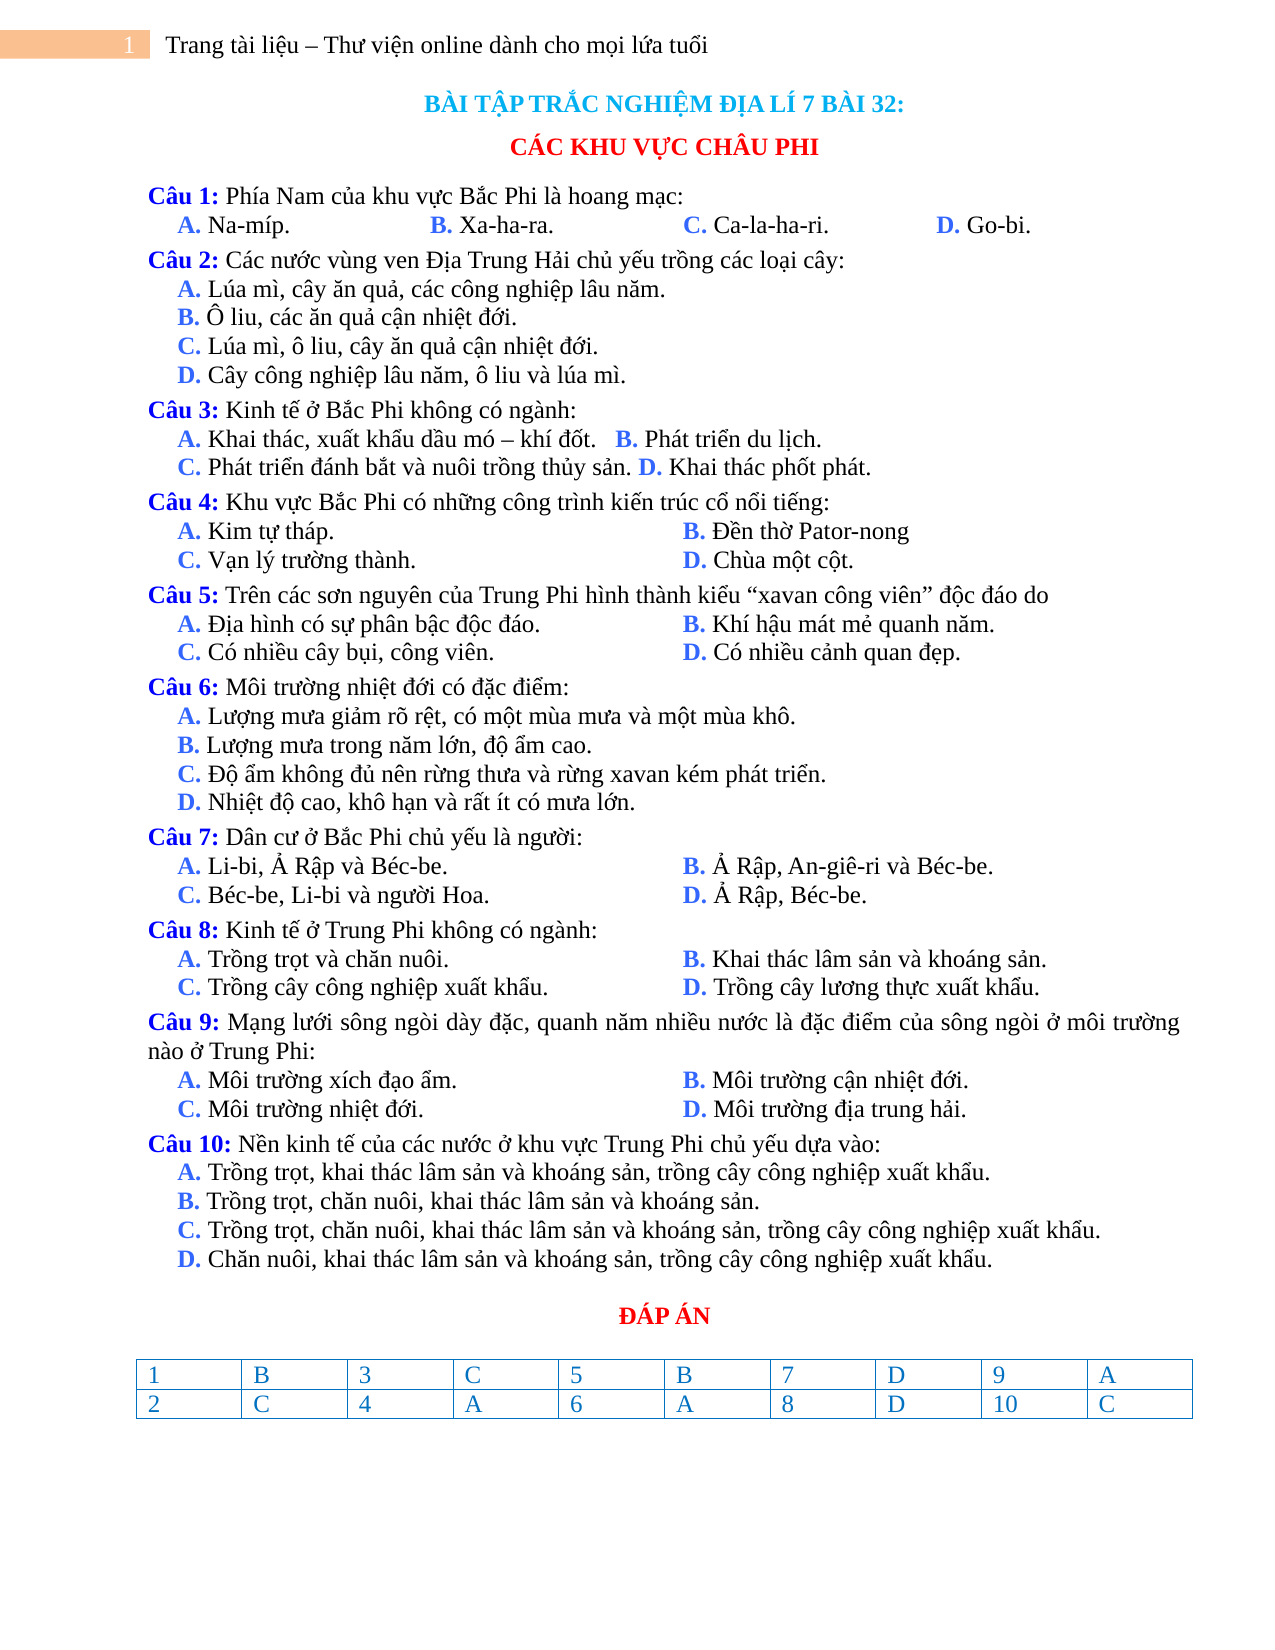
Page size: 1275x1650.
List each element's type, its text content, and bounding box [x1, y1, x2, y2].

text C. Béc-be, Li-bi và người Hoa. D. Ả Rập, Béc-be. [148, 880, 1181, 909]
text Câu 2: Các nước vùng ven Địa Trung Hải chủ yếu trồng các loại cây: [148, 245, 1181, 274]
table_cell 6 [559, 1390, 664, 1418]
text Câu 7: Dân cư ở Bắc Phi chủ yếu là người: [148, 822, 1181, 851]
text CÁC KHU VỰC CHÂU PHI [148, 132, 1181, 161]
table_header B [242, 1360, 347, 1388]
text C. Độ ẩm không đủ nên rừng thưa và rừng xavan kém phát triển. [148, 759, 1181, 787]
text D. Nhiệt độ cao, khô hạn và rất ít có mưa lớn. [148, 787, 1181, 816]
table_cell 10 [982, 1390, 1087, 1418]
text BÀI TẬP TRẮC NGHIỆM ĐỊA LÍ 7 BÀI 32: [148, 89, 1181, 117]
table_cell 8 [771, 1390, 875, 1418]
text A. Trồng trọt, khai thác lâm sản và khoáng sản, trồng cây công nghiệp xuất khẩu. [148, 1157, 1181, 1186]
table_cell C [1088, 1390, 1192, 1418]
text C. Trồng cây công nghiệp xuất khẩu. D. Trồng cây lương thực xuất khẩu. [148, 972, 1181, 1001]
table_cell A [454, 1390, 558, 1418]
table_cell A [665, 1390, 770, 1418]
table_cell C [242, 1390, 347, 1418]
table_header D [876, 1360, 981, 1388]
text C. Phát triển đánh bắt và nuôi trồng thủy sản. D. Khai thác phốt phát. [148, 452, 1181, 481]
text Câu 6: Môi trường nhiệt đới có đặc điểm: [148, 672, 1181, 701]
text A. Trồng trọt và chăn nuôi. B. Khai thác lâm sản và khoáng sản. [148, 944, 1181, 972]
text A. Lúa mì, cây ăn quả, các công nghiệp lâu năm. [148, 274, 1181, 302]
text A. Địa hình có sự phân bậc độc đáo. B. Khí hậu mát mẻ quanh năm. [148, 609, 1181, 637]
text A. Môi trường xích đạo ẩm. B. Môi trường cận nhiệt đới. [148, 1065, 1181, 1094]
text A. Na-míp. B. Xa-ha-ra. C. Ca-la-ha-ri. D. Go-bi. [148, 210, 1181, 239]
table_header 5 [559, 1360, 664, 1388]
text A. Kim tự tháp. B. Đền thờ Pator-nong [148, 516, 1181, 545]
text A. Lượng mưa giảm rõ rệt, có một mùa mưa và một mùa khô. [148, 701, 1181, 730]
table_cell 2 [137, 1390, 241, 1418]
text B. Trồng trọt, chăn nuôi, khai thác lâm sản và khoáng sản. [148, 1186, 1181, 1215]
text C. Có nhiều cây bụi, công viên. D. Có nhiều cảnh quan đẹp. [148, 637, 1181, 666]
text Câu 1: Phía Nam của khu vực Bắc Phi là hoang mạc: [148, 181, 1181, 210]
text Câu 3: Kinh tế ở Bắc Phi không có ngành: [148, 395, 1181, 424]
table_cell D [876, 1390, 981, 1418]
text C. Trồng trọt, chăn nuôi, khai thác lâm sản và khoáng sản, trồng cây công nghiệp xuất khẩu. [148, 1215, 1181, 1244]
text D. Chăn nuôi, khai thác lâm sản và khoáng sản, trồng cây công nghiệp xuất khẩu. [148, 1244, 1181, 1272]
text A. Li-bi, Ả Rập và Béc-be. B. Ả Rập, An-giê-ri và Béc-be. [148, 851, 1181, 880]
table_header 7 [771, 1360, 875, 1388]
table_header C [454, 1360, 558, 1388]
text Câu 5: Trên các sơn nguyên của Trung Phi hình thành kiểu “xavan công viên” độc đáo do [148, 580, 1181, 609]
text D. Cây công nghiệp lâu năm, ô liu và lúa mì. [148, 360, 1181, 389]
text C. Vạn lý trường thành. D. Chùa một cột. [148, 545, 1181, 574]
text C. Môi trường nhiệt đới. D. Môi trường địa trung hải. [148, 1094, 1181, 1122]
table_header 1 [137, 1360, 241, 1388]
text Câu 10: Nền kinh tế của các nước ở khu vực Trung Phi chủ yếu dựa vào: [148, 1129, 1181, 1157]
text C. Lúa mì, ô liu, cây ăn quả cận nhiệt đới. [148, 331, 1181, 360]
text ĐÁP ÁN [148, 1301, 1181, 1330]
text A. Khai thác, xuất khẩu dầu mó – khí đốt. B. Phát triển du lịch. [148, 424, 1181, 452]
text Câu 4: Khu vực Bắc Phi có những công trình kiến trúc cổ nổi tiếng: [148, 487, 1181, 516]
text B. Ô liu, các ăn quả cận nhiệt đới. [148, 302, 1181, 331]
text Câu 9: Mạng lưới sông ngòi dày đặc, quanh năm nhiều nước là đặc điểm của sông ngòi ở môi trường nào ở Trung Phi: [148, 1007, 1181, 1065]
table_cell 4 [348, 1390, 453, 1418]
table_header B [665, 1360, 770, 1388]
text B. Lượng mưa trong năm lớn, độ ẩm cao. [148, 730, 1181, 759]
table_header 9 [982, 1360, 1087, 1388]
text Câu 8: Kinh tế ở Trung Phi không có ngành: [148, 915, 1181, 944]
table_header 3 [348, 1360, 453, 1388]
table_header A [1088, 1360, 1192, 1388]
